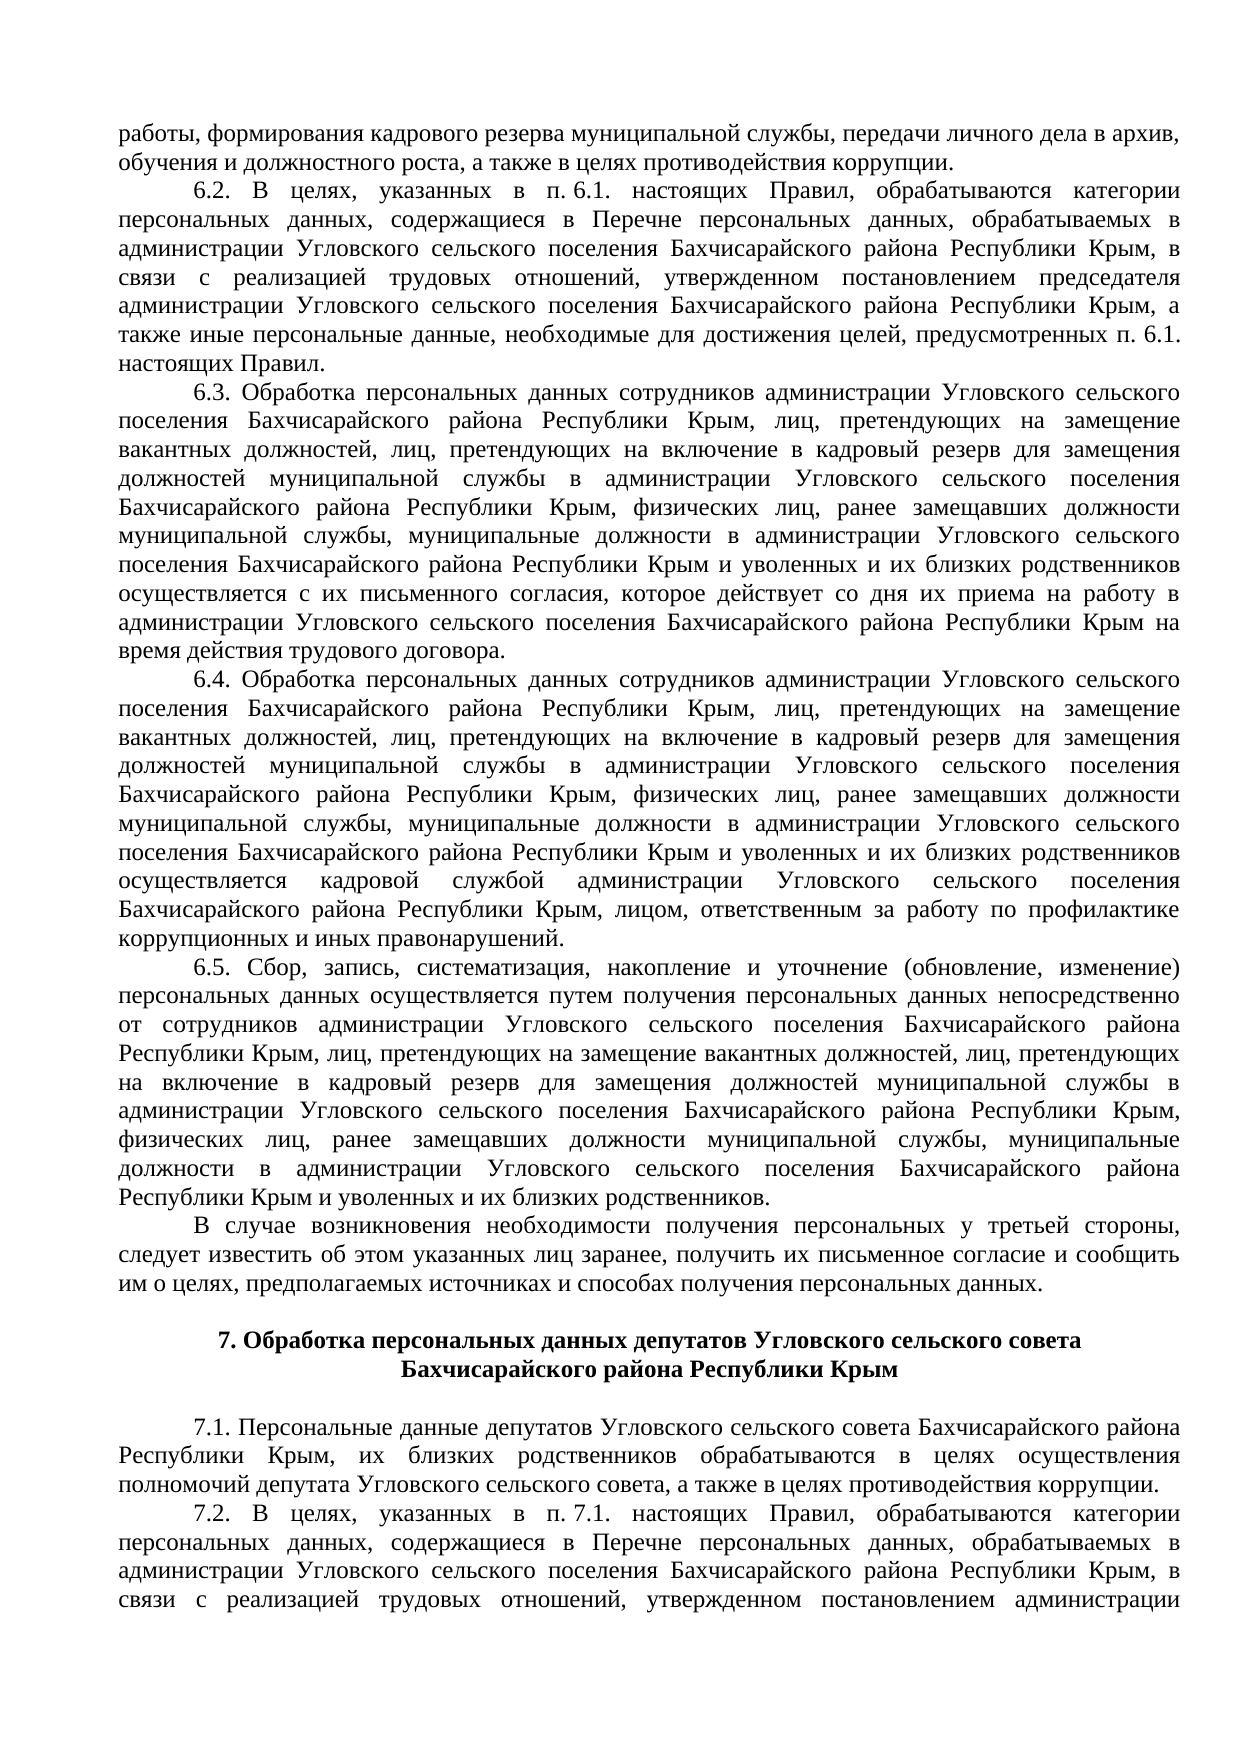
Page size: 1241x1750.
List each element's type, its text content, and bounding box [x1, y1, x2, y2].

text 7.1. Персональные данные депутатов Угловского сельского совета Бахчисарайского района Республики Крым, их близких родственников обрабатываются в целях осуществления полномочий депутата Угловского сельского совета, а также в целях противодействия коррупции. [118, 1412, 1181, 1498]
text 6.4. Обработка персональных данных сотрудников администрации Угловского сельского поселения Бахчисарайского района Республики Крым, лиц, претендующих на замещение вакантных должностей, лиц, претендующих на включение в кадровый резерв для замещения должностей муниципальной службы в администрации Угловского сельского поселения Бахчисарайского района Республики Крым, физических лиц, ранее замещавших должности муниципальной службы, муниципальные должности в администрации Угловского сельского поселения Бахчисарайского района Республики Крым и уволенных и их близких родственников осуществляется кадровой службой администрации Угловского сельского поселения Бахчисарайского района Республики Крым, лицом, ответственным за работу по профилактике коррупционных и иных правонарушений. [118, 664, 1181, 952]
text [118, 1498, 1181, 1613]
text 6.5. Сбор, запись, систематизация, накопление и уточнение (обновление, изменение) персональных данных осуществляется путем получения персональных данных непосредственно от сотрудников администрации Угловского сельского поселения Бахчисарайского района Республики Крым, лиц, претендующих на замещение вакантных должностей, лиц, претендующих на включение в кадровый резерв для замещения должностей муниципальной службы в администрации Угловского сельского поселения Бахчисарайского района Республики Крым, физических лиц, ранее замещавших должности муниципальной службы, муниципальные должности в администрации Угловского сельского поселения Бахчисарайского района Республики Крым и уволенных и их близких родственников. [118, 952, 1181, 1211]
text 6.2. В целях, указанных в п. 6.1. настоящих Правил, обрабатываются категории персональных данных, содержащиеся в Перечне персональных данных, обрабатываемых в администрации Угловского сельского поселения Бахчисарайского района Республики Крым, в связи с реализацией трудовых отношений, утвержденном постановлением председателя администрации Угловского сельского поселения Бахчисарайского района Республики Крым, а также иные персональные данные, необходимые для достижения целей, предусмотренных п. 6.1. настоящих Правил. [118, 176, 1181, 377]
text 6.3. Обработка персональных данных сотрудников администрации Угловского сельского поселения Бахчисарайского района Республики Крым, лиц, претендующих на замещение вакантных должностей, лиц, претендующих на включение в кадровый резерв для замещения должностей муниципальной службы в администрации Угловского сельского поселения Бахчисарайского района Республики Крым, физических лиц, ранее замещавших должности муниципальной службы, муниципальные должности в администрации Угловского сельского поселения Бахчисарайского района Республики Крым и уволенных и их близких родственников осуществляется с их письменного согласия, которое действует со дня их приема на работу в администрации Угловского сельского поселения Бахчисарайского района Республики Крым на время действия трудового договора. [118, 377, 1181, 664]
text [118, 118, 1181, 176]
text В случае возникновения необходимости получения персональных у третьей стороны, следует известить об этом указанных лиц заранее, получить их письменное согласие и сообщить им о целях, предполагаемых источниках и способах получения персональных данных. [118, 1211, 1181, 1297]
text 7. Обработка персональных данных депутатов Угловского сельского совета Бахчисарайского района Республики Крым [118, 1326, 1181, 1383]
